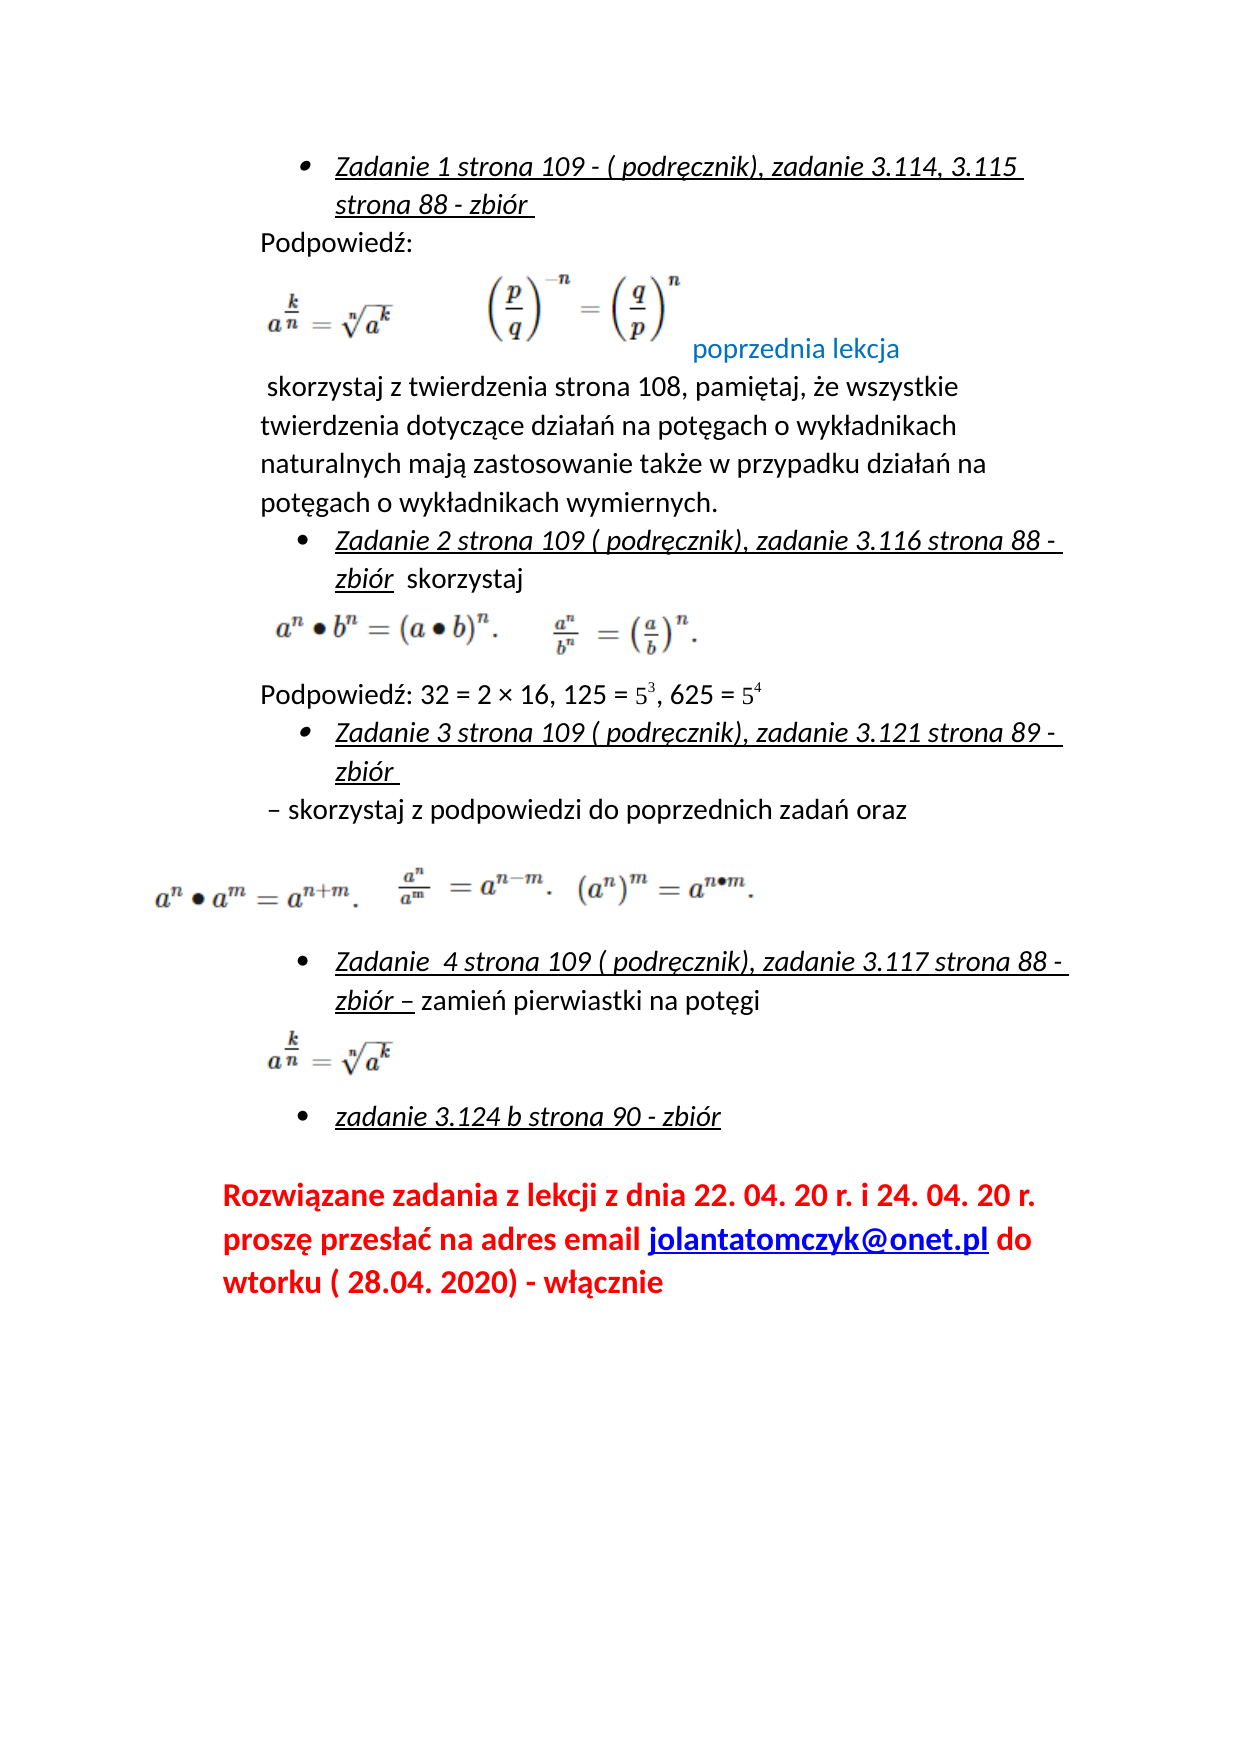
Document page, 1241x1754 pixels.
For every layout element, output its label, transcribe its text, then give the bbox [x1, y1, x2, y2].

picture [260, 283, 404, 359]
picture [391, 846, 559, 925]
picture [147, 876, 387, 925]
list Zadanie 1 strona 109 - ( podręcznik), zadanie 3.114, 3.115 strona 88 - zbiór [298, 148, 1093, 222]
picture [260, 1020, 404, 1096]
list – skorzystaj z podpowiedzi do poprzednich zadań oraz [260, 791, 1093, 827]
list Podpowiedź: [260, 224, 1093, 260]
list Podpowiedź: 32 = 2 × 16, 125 = , 625 = [260, 676, 1093, 712]
list Zadanie 4 strona 109 ( podręcznik), zadanie 3.117 strona 88 - zbiór – zamień pierwiastki na potęgi [298, 943, 1093, 1018]
list Zadanie 2 strona 109 ( podręcznik), zadanie 3.116 strona 88 - zbiór skorzystaj [298, 522, 1093, 596]
picture [476, 262, 693, 359]
list Rozwiązane zadania z lekcji z dnia 22. 04. 20 r. i 24. 04. 20 r. proszę przesłać na adres email jolantatomczyk@onet.pl do wtorku ( 28.04. 2020) - włącznie [223, 1174, 1093, 1301]
picture [260, 598, 734, 674]
picture [564, 849, 796, 925]
list Zadanie 3 strona 109 ( podręcznik), zadanie 3.121 strona 89 - zbiór [298, 714, 1093, 789]
list zadanie 3.124 b strona 90 - zbiór [298, 1098, 1093, 1133]
list skorzystaj z twierdzenia strona 108, pamiętaj, że wszystkie twierdzenia dotyczące działań na potęgach o wykładnikach naturalnych mają zastosowanie także w przypadku działań na potęgach o wykładnikach wymiernych. [260, 368, 1093, 519]
